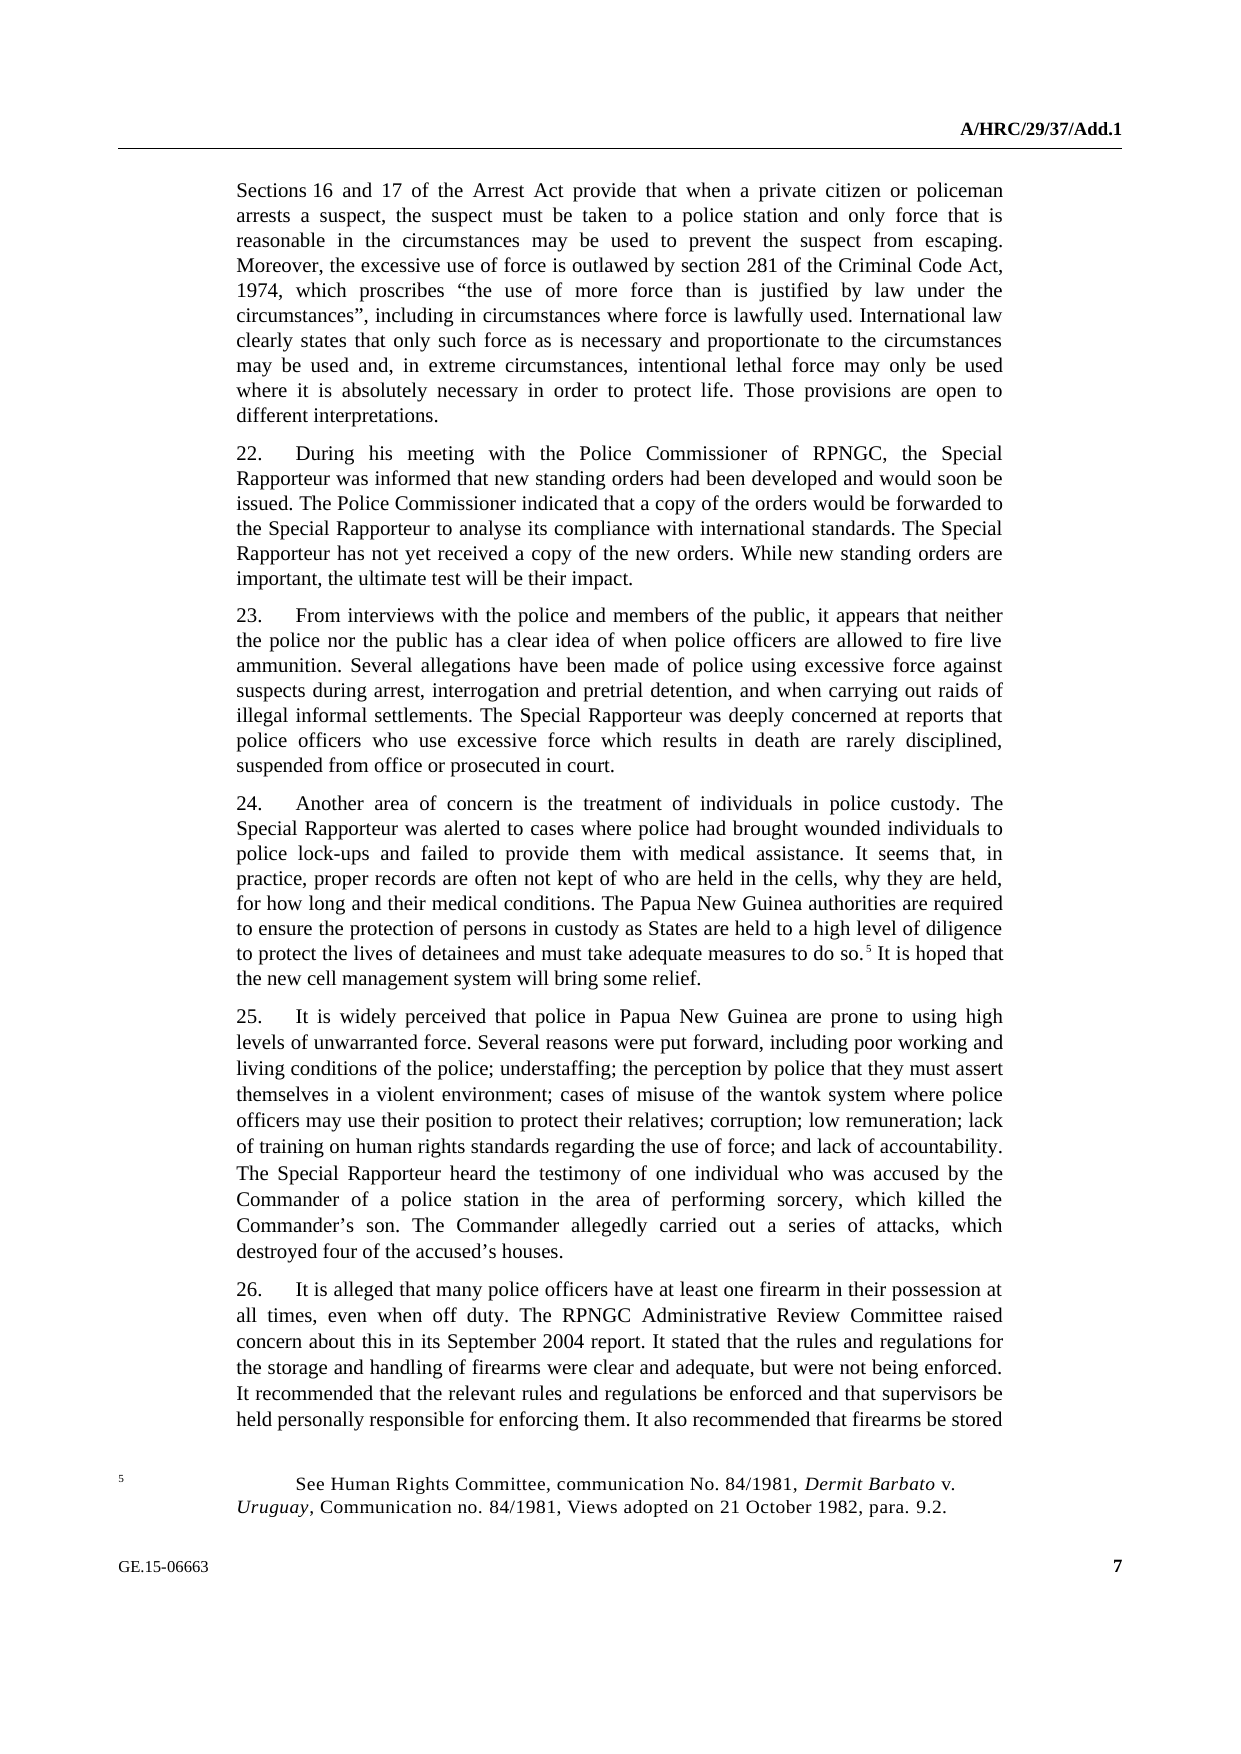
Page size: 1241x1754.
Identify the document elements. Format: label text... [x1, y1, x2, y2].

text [236, 1275, 1004, 1431]
text From interviews with the police and members of the public, it appears that neither the police nor the public has a clear idea of when police officers are allowed to fire live ammunition. Several allegations have been made of police using excessive force against suspects during arrest, interrogation and pretrial detention, and when carrying out raids of illegal informal settlements. The Special Rapporteur was deeply concerned at reports that police officers who use excessive force which results in death are rarely disciplined, suspended from office or prosecuted in court. [236, 602, 1004, 777]
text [236, 177, 1004, 427]
text Another area of concern is the treatment of individuals in police custody. The Special Rapporteur was alerted to cases where police had brought wounded individuals to police lock-ups and failed to provide them with medical assistance. It seems that, in practice, proper records are often not kept of who are held in the cells, why they are held, for how long and their medical conditions. The Papua New Guinea authorities are required to ensure the protection of persons in custody as States are held to a high level of diligence to protect the lives of detainees and must take adequate measures to do so. It is hoped that the new cell management system will bring some relief. [236, 790, 1004, 990]
text It is widely perceived that police in Papua New Guinea are prone to using high levels of unwarranted force. Several reasons were put forward, including poor working and living conditions of the police; understaffing; the perception by police that they must assert themselves in a violent environment; cases of misuse of the wantok system where police officers may use their position to protect their relatives; corruption; low remuneration; lack of training on human rights standards regarding the use of force; and lack of accountability. The Special Rapporteur heard the testimony of one individual who was accused by the Commander of a police station in the area of performing sorcery, which killed the Commander’s son. The Commander allegedly carried out a series of attacks, which destroyed four of the accused’s houses. [236, 1002, 1004, 1263]
text During his meeting with the Police Commissioner of RPNGC, the Special Rapporteur was informed that new standing orders had been developed and would soon be issued. The Police Commissioner indicated that a copy of the orders would be forwarded to the Special Rapporteur to analyse its compliance with international standards. The Special Rapporteur has not yet received a copy of the new orders. While new standing orders are important, the ultimate test will be their impact. [236, 440, 1004, 590]
